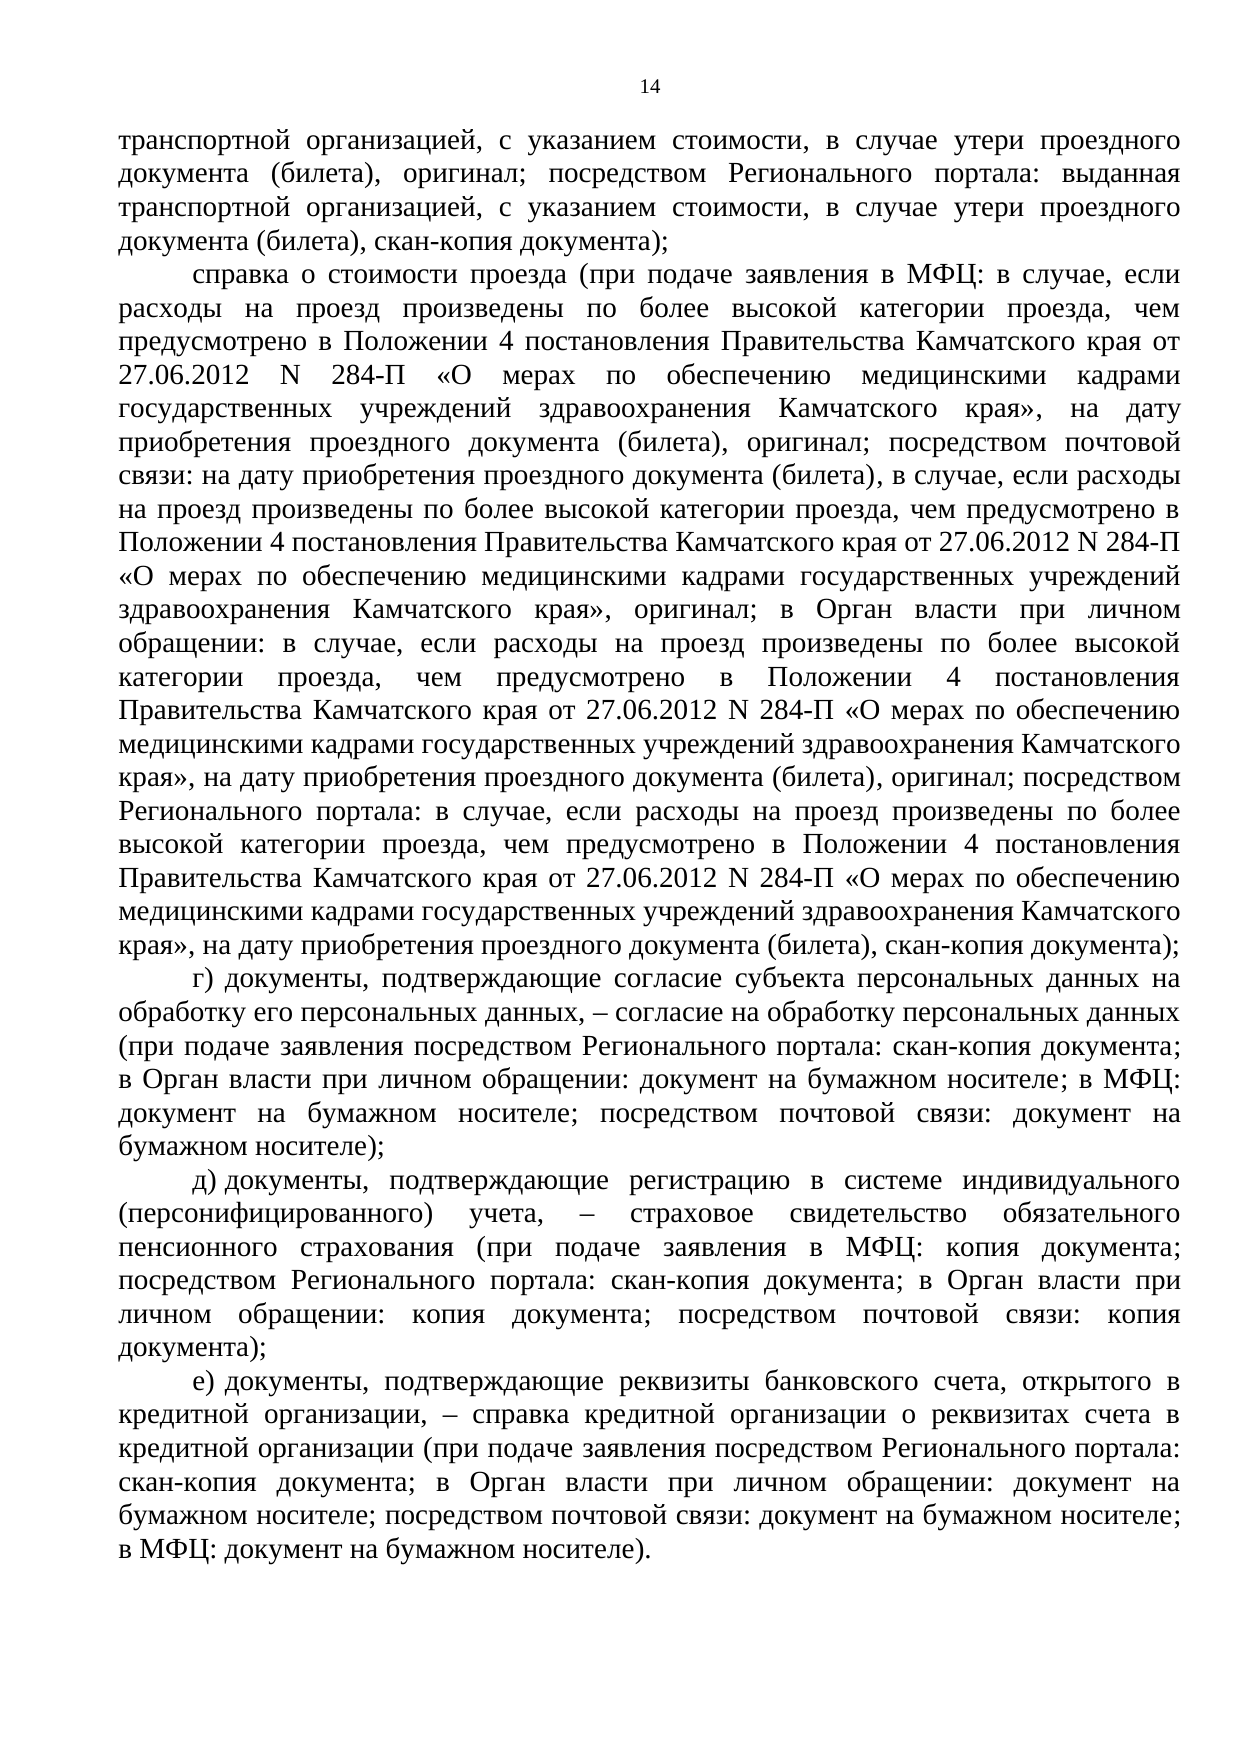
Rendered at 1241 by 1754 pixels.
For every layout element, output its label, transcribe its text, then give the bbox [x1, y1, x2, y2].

text справка о стоимости проезда (при подаче заявления в МФЦ: в случае, если расходы на проезд произведены по более высокой категории проезда, чем предусмотрено в Положении 4 постановления Правительства Камчатского края от 27.06.2012 N 284-П «О мерах по обеспечению медицинскими кадрами государственных учреждений здравоохранения Камчатского края», на дату приобретения проездного документа (билета), оригинал; посредством почтовой связи: на дату приобретения проездного документа (билета), в случае, если расходы на проезд произведены по более высокой категории проезда, чем предусмотрено в Положении 4 постановления Правительства Камчатского края от 27.06.2012 N 284-П «О мерах по обеспечению медицинскими кадрами государственных учреждений здравоохранения Камчатского края», оригинал; в Орган власти при личном обращении: в случае, если расходы на проезд произведены по более высокой категории проезда, чем предусмотрено в Положении 4 постановления Правительства Камчатского края от 27.06.2012 N 284-П «О мерах по обеспечению медицинскими кадрами государственных учреждений здравоохранения Камчатского края», на дату приобретения проездного документа (билета), оригинал; посредством Регионального портала: в случае, если расходы на проезд произведены по более высокой категории проезда, чем предусмотрено в Положении 4 постановления Правительства Камчатского края от 27.06.2012 N 284-П «О мерах по обеспечению медицинскими кадрами государственных учреждений здравоохранения Камчатского края», на дату приобретения проездного документа (билета), скан-копия документа); [118, 256, 1181, 961]
list документы, подтверждающие согласие субъекта персональных данных на обработку его персональных данных, – согласие на обработку персональных данных (при подаче заявления посредством Регионального портала: скан-копия документа; в Орган власти при личном обращении: документ на бумажном носителе; в МФЦ: документ на бумажном носителе; посредством почтовой связи: документ на бумажном носителе); [118, 961, 1181, 1162]
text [118, 122, 1181, 256]
list документы, подтверждающие регистрацию в системе индивидуального (персонифицированного) учета, – страховое свидетельство обязательного пенсионного страхования (при подаче заявления в МФЦ: копия документа; посредством Регионального портала: скан-копия документа; в Орган власти при личном обращении: копия документа; посредством почтовой связи: копия документа); [118, 1162, 1181, 1363]
list документы, подтверждающие реквизиты банковского счета, открытого в кредитной организации, – справка кредитной организации о реквизитах счета в кредитной организации (при подаче заявления посредством Регионального портала: скан-копия документа; в Орган власти при личном обращении: документ на бумажном носителе; посредством почтовой связи: документ на бумажном носителе; в МФЦ: документ на бумажном носителе). [118, 1363, 1181, 1564]
